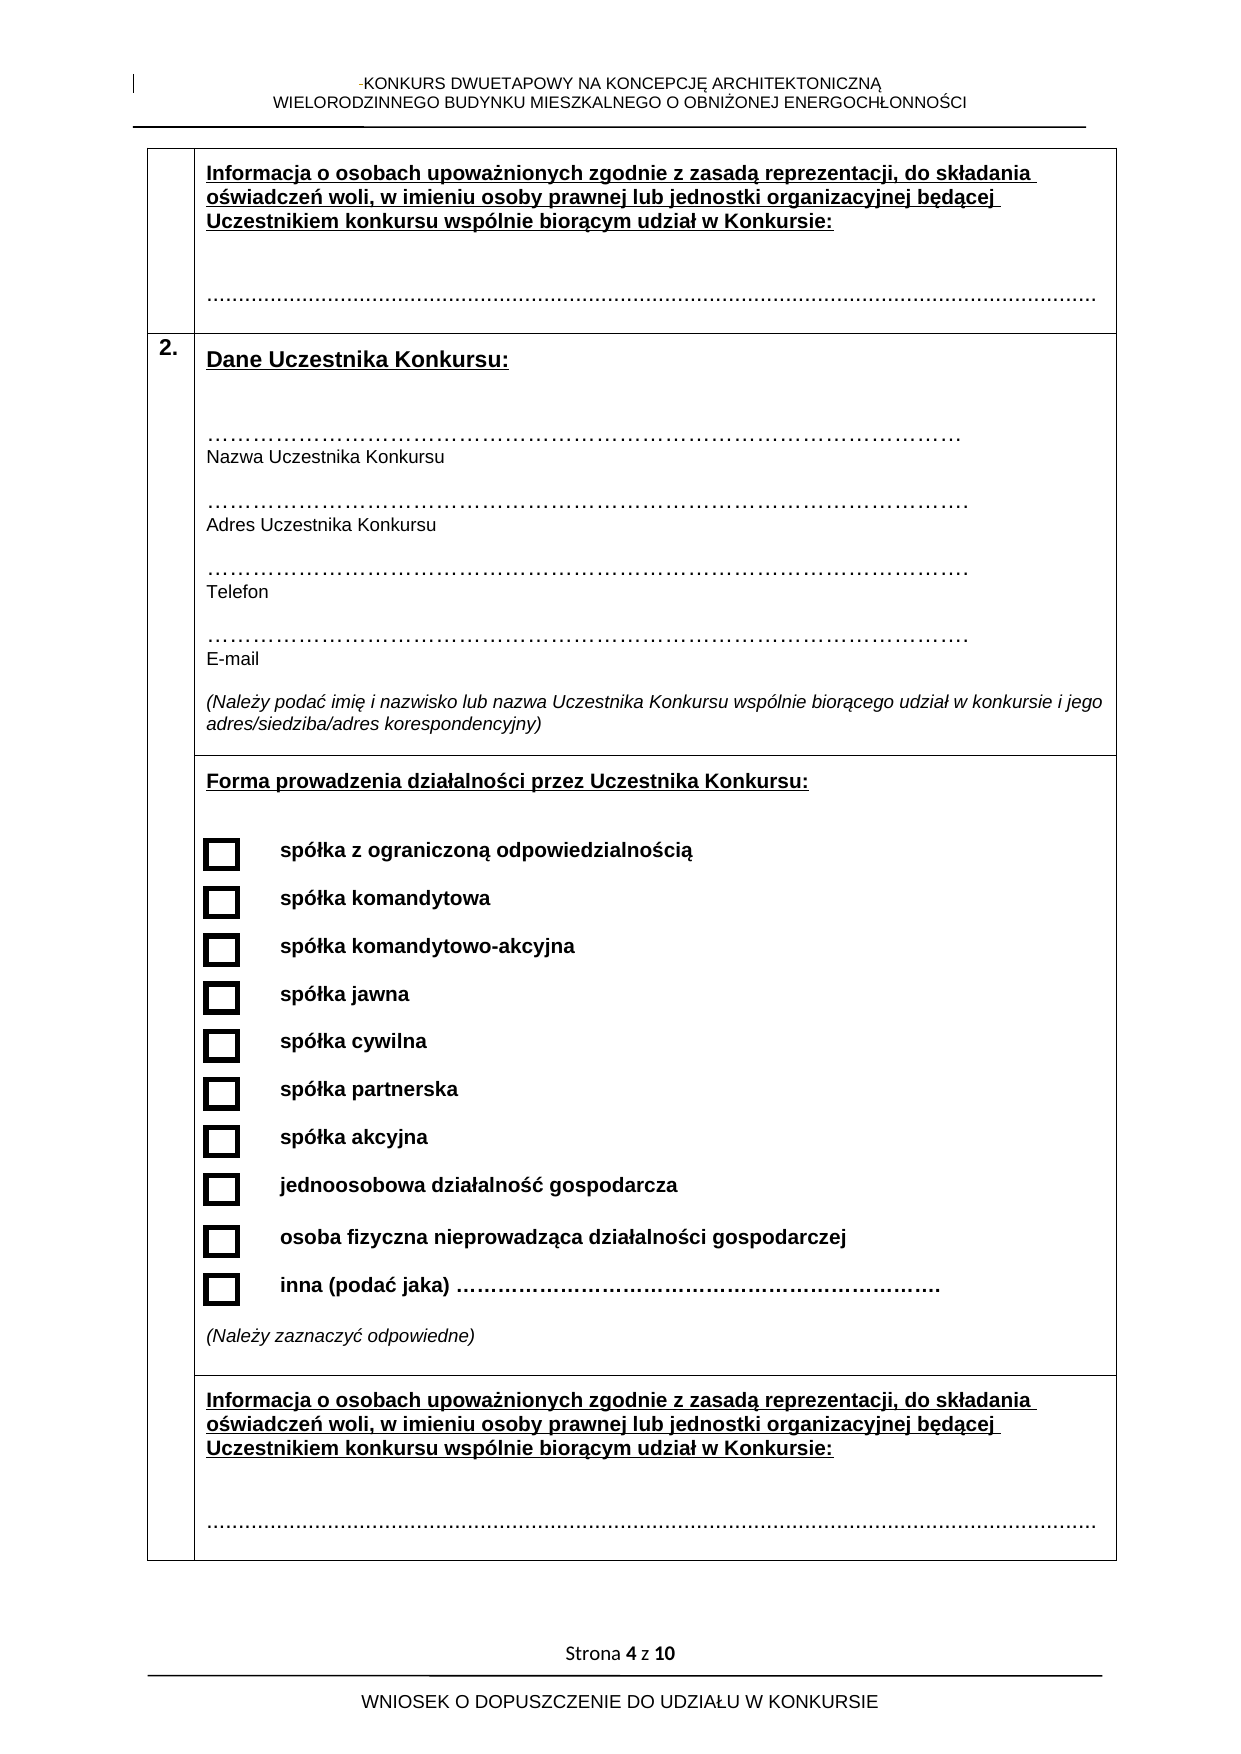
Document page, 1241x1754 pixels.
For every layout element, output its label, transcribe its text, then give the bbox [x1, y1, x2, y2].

table_cell Informacja o osobach upoważnionych zgodnie z zasadą reprezentacji, do składania oświadczeń woli, w imieniu osoby prawnej lub jednostki organizacyjnej będącej Uczestnikiem konkursu wspólnie biorącym udział w Konkursie: ............................................................................................................................................ [195, 1376, 1116, 1560]
table_cell Informacja o osobach upoważnionych zgodnie z zasadą reprezentacji, do składania oświadczeń woli, w imieniu osoby prawnej lub jednostki organizacyjnej będącej Uczestnikiem konkursu wspólnie biorącym udział w Konkursie: ............................................................................................................................................ [195, 149, 1116, 333]
table_cell Dane Uczestnika Konkursu: ……………………………………………………………………………………… Nazwa Uczestnika Konkursu ………………………………………………………………………………………. Adres Uczestnika Konkursu ………………………………………………………………………………………. Telefon ………………………………………………………………………………………. E-mail (Należy podać imię i nazwisko lub nazwa Uczestnika Konkursu wspólnie biorącego udział w konkursie i jego adres/siedziba/adres korespondencyjny) [195, 334, 1116, 755]
table_cell 2. [148, 334, 194, 1560]
table_cell Forma prowadzenia działalności przez Uczestnika Konkursu: spółka z ograniczoną odpowiedzialnością spółka komandytowa spółka komandytowo-akcyjna spółka jawna spółka cywilna spółka partnerska spółka akcyjna jednoosobowa działalność gospodarcza osoba fizyczna nieprowadząca działalności gospodarczej inna (podać jaka) ……………………………………………………………. (Należy zaznaczyć odpowiedne) [195, 756, 1116, 1374]
